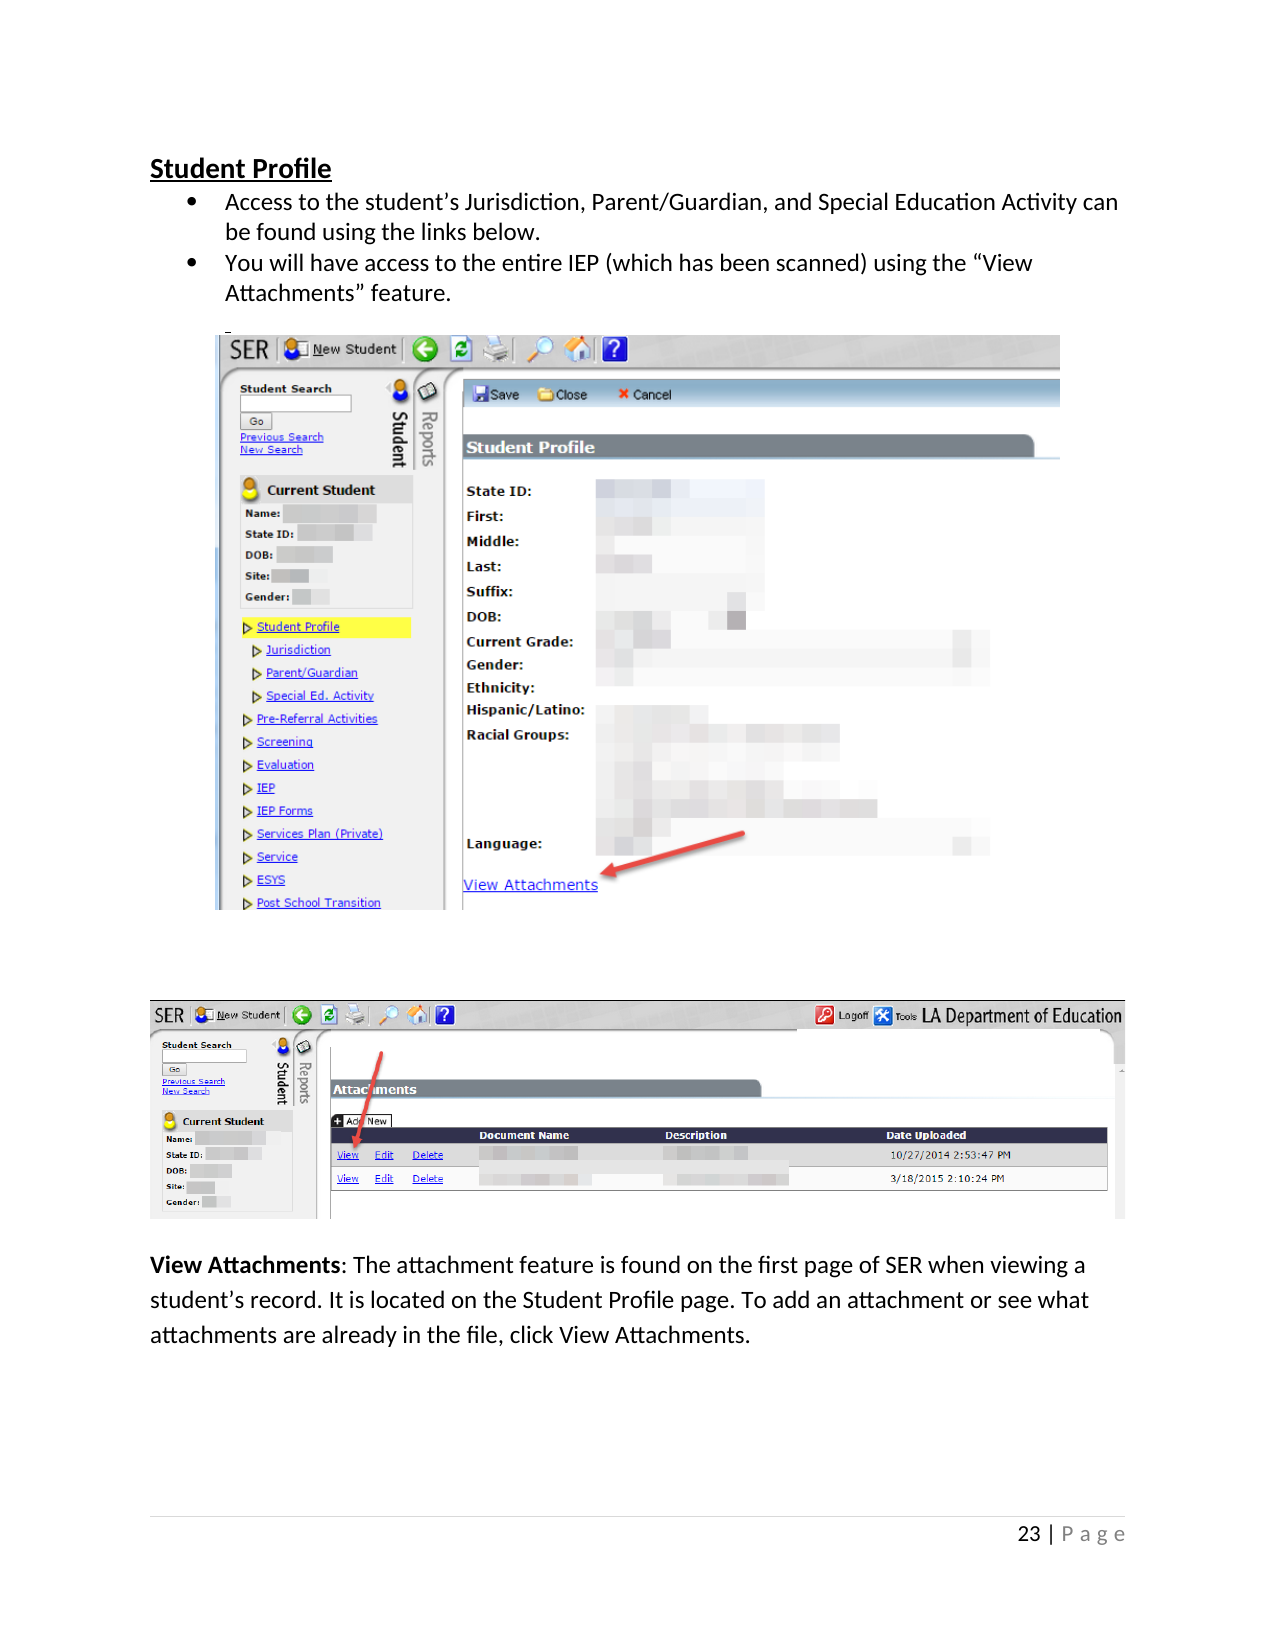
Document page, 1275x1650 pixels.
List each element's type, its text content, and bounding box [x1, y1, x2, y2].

picture [150, 1000, 1125, 1219]
text Student Profile [150, 150, 1125, 186]
list You will have access to the entire IEP (which has been scanned) using the “View Attachments” feature. [187, 247, 1125, 308]
list Access to the student’s Jurisdiction, Parent/Guardian, and Special Education Activity can be found using the links below. [187, 186, 1125, 247]
text View Attachments: The attachment feature is found on the first page of SER when viewing a student’s record. It is located on the Student Profile page. To add an attachment or see what attachments are already in the file, click View Attachments. [150, 1249, 1125, 1349]
picture [215, 335, 1060, 910]
